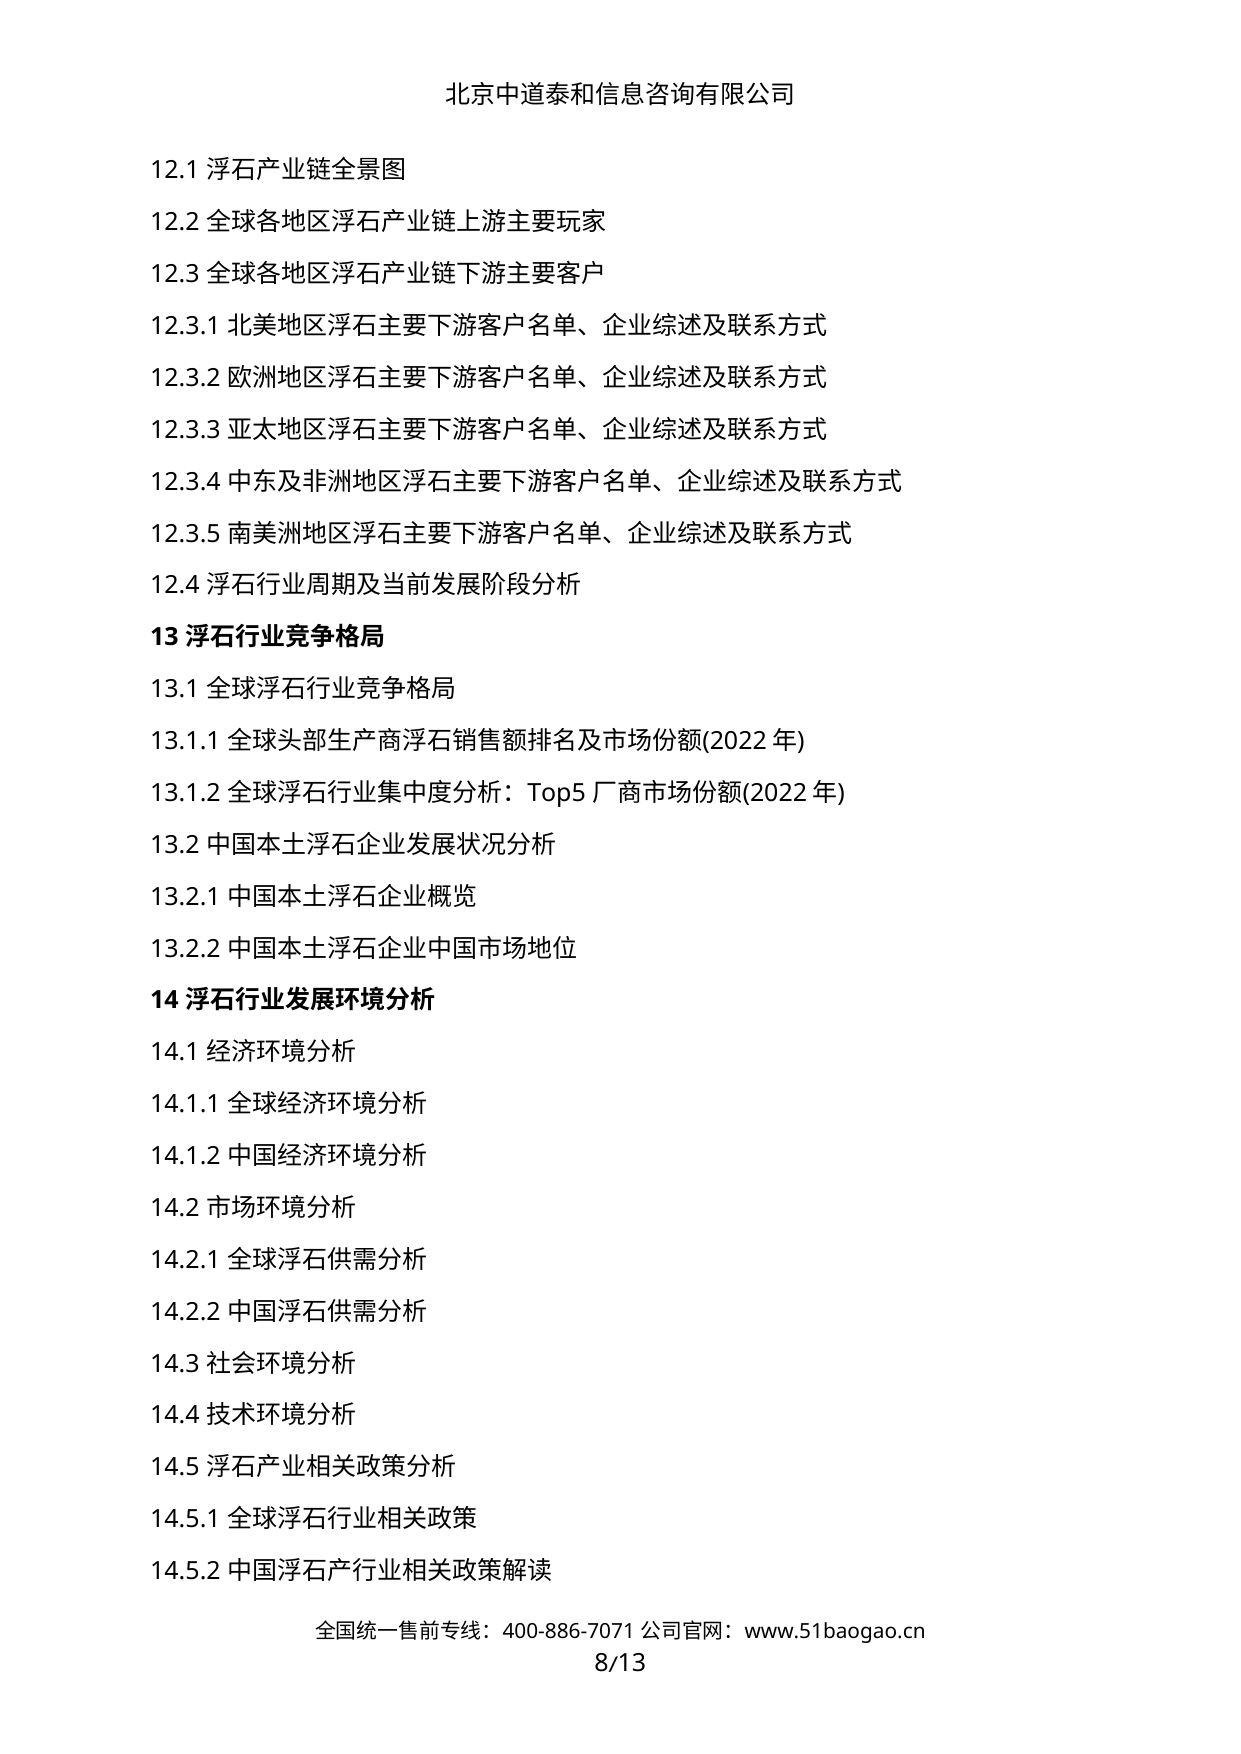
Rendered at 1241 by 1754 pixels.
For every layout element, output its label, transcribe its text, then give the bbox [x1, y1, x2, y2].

text 14.1.2 中国经济环境分析 [150, 1136, 1090, 1172]
text 13.2.2 中国本土浮石企业中国市场地位 [150, 928, 1090, 964]
text 13 浮石行业竞争格局 [150, 617, 1090, 653]
text 14 浮石行业发展环境分析 [150, 980, 1090, 1016]
text 13.1.1 全球头部生产商浮石销售额排名及市场份额(2022年) [150, 721, 1090, 757]
text 14.1 经济环境分析 [150, 1032, 1090, 1068]
text 12.3.4 中东及非洲地区浮石主要下游客户名单、企业综述及联系方式 [150, 461, 1090, 497]
text 13.2.1 中国本土浮石企业概览 [150, 876, 1090, 912]
text 12.1 浮石产业链全景图 [150, 150, 1090, 186]
text 14.5.1 全球浮石行业相关政策 [150, 1499, 1090, 1535]
text 14.2.2 中国浮石供需分析 [150, 1291, 1090, 1327]
text 14.3 社会环境分析 [150, 1343, 1090, 1379]
text 12.4 浮石行业周期及当前发展阶段分析 [150, 565, 1090, 601]
text 14.2.1 全球浮石供需分析 [150, 1239, 1090, 1276]
text 14.4 技术环境分析 [150, 1395, 1090, 1431]
text 14.5 浮石产业相关政策分析 [150, 1447, 1090, 1483]
text 12.3.5 南美洲地区浮石主要下游客户名单、企业综述及联系方式 [150, 513, 1090, 549]
text 14.1.1 全球经济环境分析 [150, 1084, 1090, 1120]
text 12.3.1 北美地区浮石主要下游客户名单、企业综述及联系方式 [150, 306, 1090, 342]
text 12.3 全球各地区浮石产业链下游主要客户 [150, 254, 1090, 290]
text 13.1 全球浮石行业竞争格局 [150, 669, 1090, 705]
text 13.2 中国本土浮石企业发展状况分析 [150, 824, 1090, 861]
text 13.1.2 全球浮石行业集中度分析：Top5 厂商市场份额(2022年) [150, 772, 1090, 809]
text 12.2 全球各地区浮石产业链上游主要玩家 [150, 202, 1090, 238]
text 14.5.2 中国浮石产行业相关政策解读 [150, 1551, 1090, 1587]
text 12.3.2 欧洲地区浮石主要下游客户名单、企业综述及联系方式 [150, 357, 1090, 394]
text 12.3.3 亚太地区浮石主要下游客户名单、企业综述及联系方式 [150, 409, 1090, 446]
text 14.2 市场环境分析 [150, 1187, 1090, 1224]
